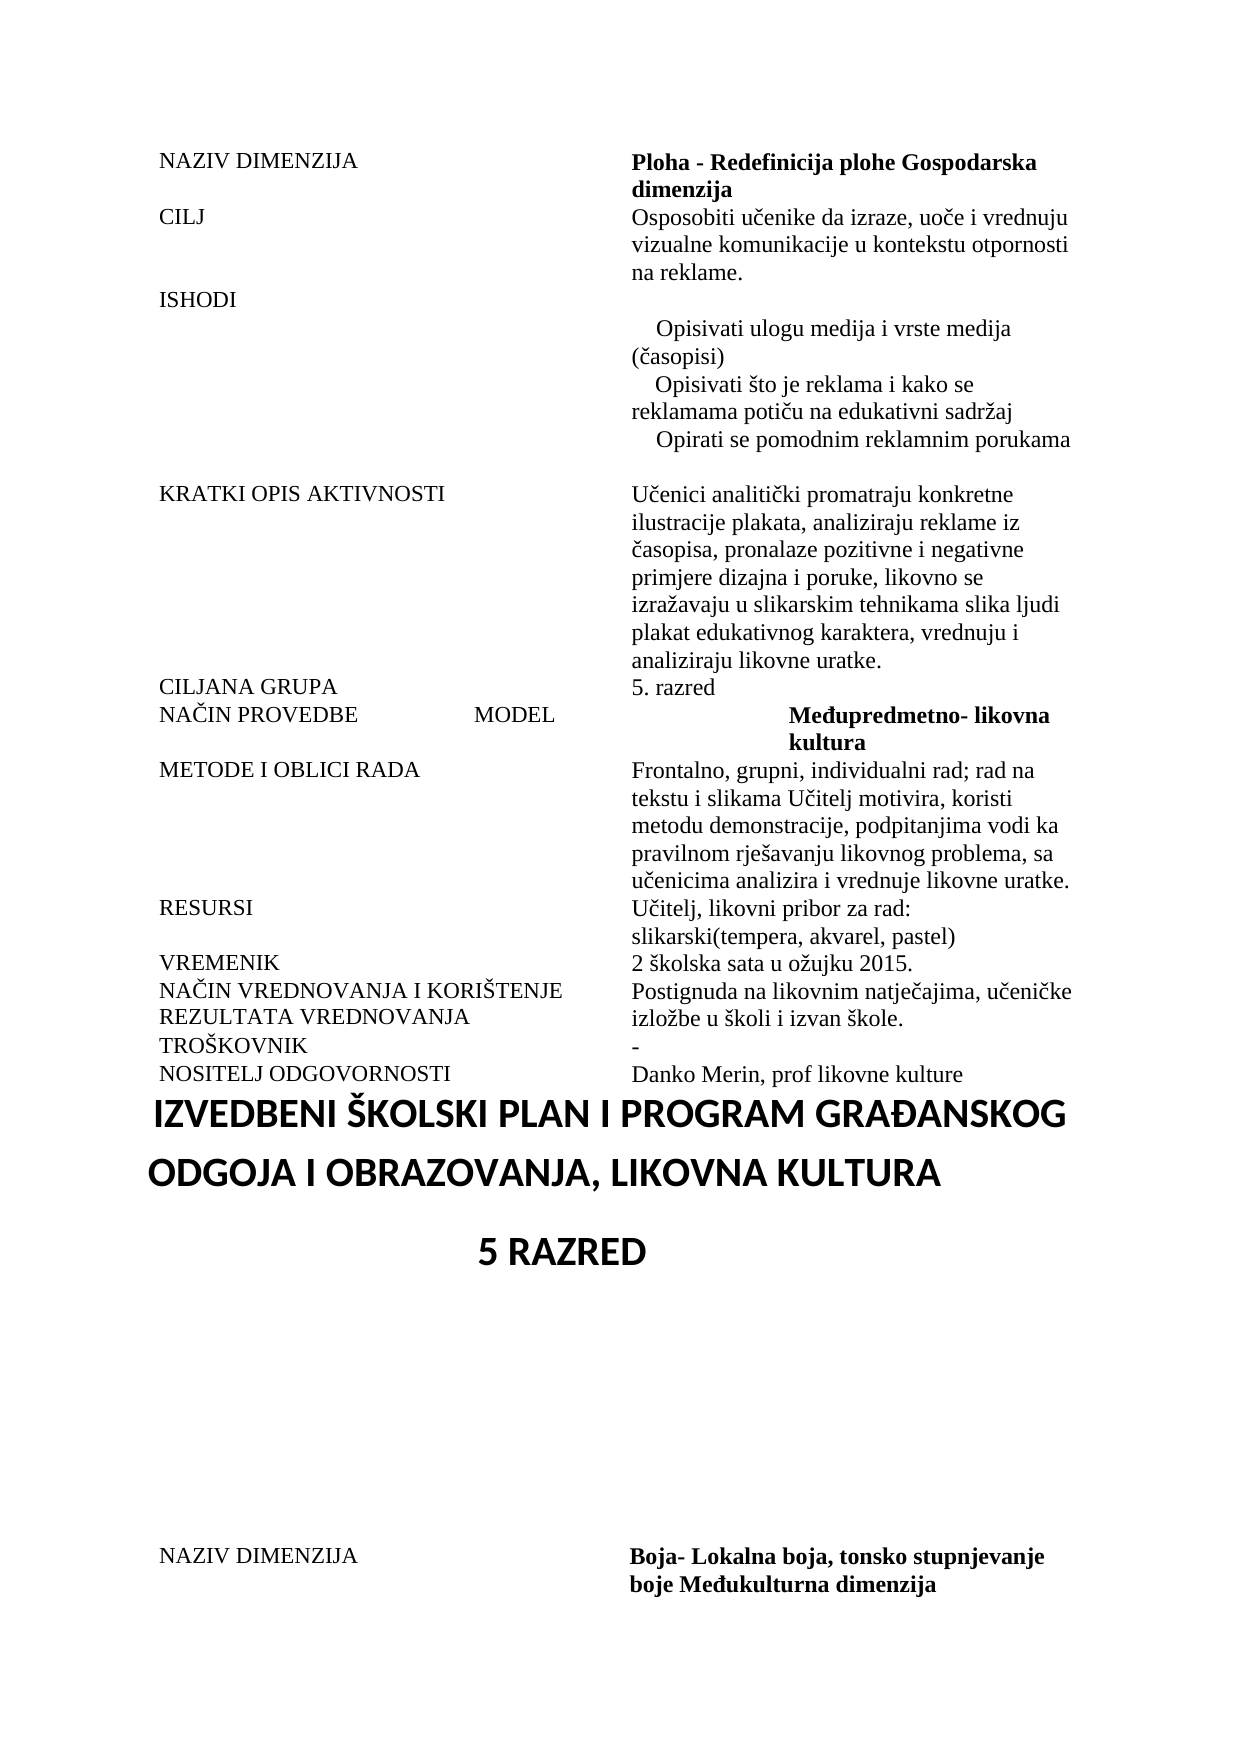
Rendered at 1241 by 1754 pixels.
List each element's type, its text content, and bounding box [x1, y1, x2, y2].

table_cell KRATKI OPIS AKTIVNOSTI [148, 480, 620, 673]
table_cell VREMENIK [148, 949, 620, 977]
table_cell RESURSI [148, 894, 620, 949]
table_cell NAČIN VREDNOVANJA I KORIŠTENJE REZULTATA VREDNOVANJA [148, 977, 620, 1032]
table_cell 2 školska sata u ožujku 2015. [620, 949, 1093, 977]
table_cell CILJANA GRUPA [148, 673, 620, 701]
table_cell Danko Merin, prof likovne kulture [620, 1060, 1093, 1087]
table_cell Učitelj, likovni pribor za rad: slikarski(tempera, akvarel, pastel) [620, 894, 1093, 949]
text 5 RAZRED [148, 1225, 1093, 1276]
table_cell CILJ [148, 203, 620, 286]
table_cell TROŠKOVNIK [148, 1032, 620, 1060]
table_cell Postignuda na likovnim natječajima, učeničke izložbe u školi i izvan škole. [620, 977, 1093, 1032]
table_cell ISHODI [148, 286, 620, 480]
table_cell Frontalno, grupni, individualni rad; rad na tekstu i slikama Učitelj motivira, koristi metodu demonstracije, podpitanjima vodi ka pravilnom rješavanju likovnog problema, sa učenicima analizira i vrednuje likovne uratke. [620, 756, 1093, 894]
table_cell 5. razred [620, 673, 1093, 701]
table_cell METODE I OBLICI RADA [148, 756, 620, 894]
table_cell Međupredmetno- likovna kultura [778, 701, 1093, 756]
table_header NAZIV DIMENZIJA [148, 1542, 618, 1597]
table_cell Osposobiti učenike da izraze, uoče i vrednuju vizualne komunikacije u kontekstu otpornosti na reklame. [620, 203, 1093, 286]
table_header NAZIV DIMENZIJA [148, 148, 620, 203]
table_header Ploha - Redefinicija plohe Gospodarska dimenzija [620, 148, 1093, 203]
table_header Boja- Lokalna boja, tonsko stupnjevanje boje Međukulturna dimenzija [618, 1542, 1089, 1597]
table_cell  Opisivati ulogu medija i vrste medija (časopisi)  Opisivati što je reklama i kako se reklamama potiču na edukativni sadržaj  Opirati se pomodnim reklamnim porukama [620, 286, 1093, 480]
table_cell MODEL [463, 701, 777, 756]
table_cell Učenici analitički promatraju konkretne ilustracije plakata, analiziraju reklame iz časopisa, pronalaze pozitivne i negativne primjere dizajna i poruke, likovno se izražavaju u slikarskim tehnikama slika ljudi plakat edukativnog karaktera, vrednuju i analiziraju likovne uratke. [620, 480, 1093, 673]
table_cell NOSITELJ ODGOVORNOSTI [148, 1060, 620, 1087]
table_cell - [620, 1032, 1093, 1060]
text IZVEDBENI ŠKOLSKI PLAN I PROGRAM GRAĐANSKOG ODGOJA I OBRAZOVANJA, LIKOVNA KULTURA [148, 1087, 1093, 1197]
table_cell NAČIN PROVEDBE [148, 701, 463, 756]
